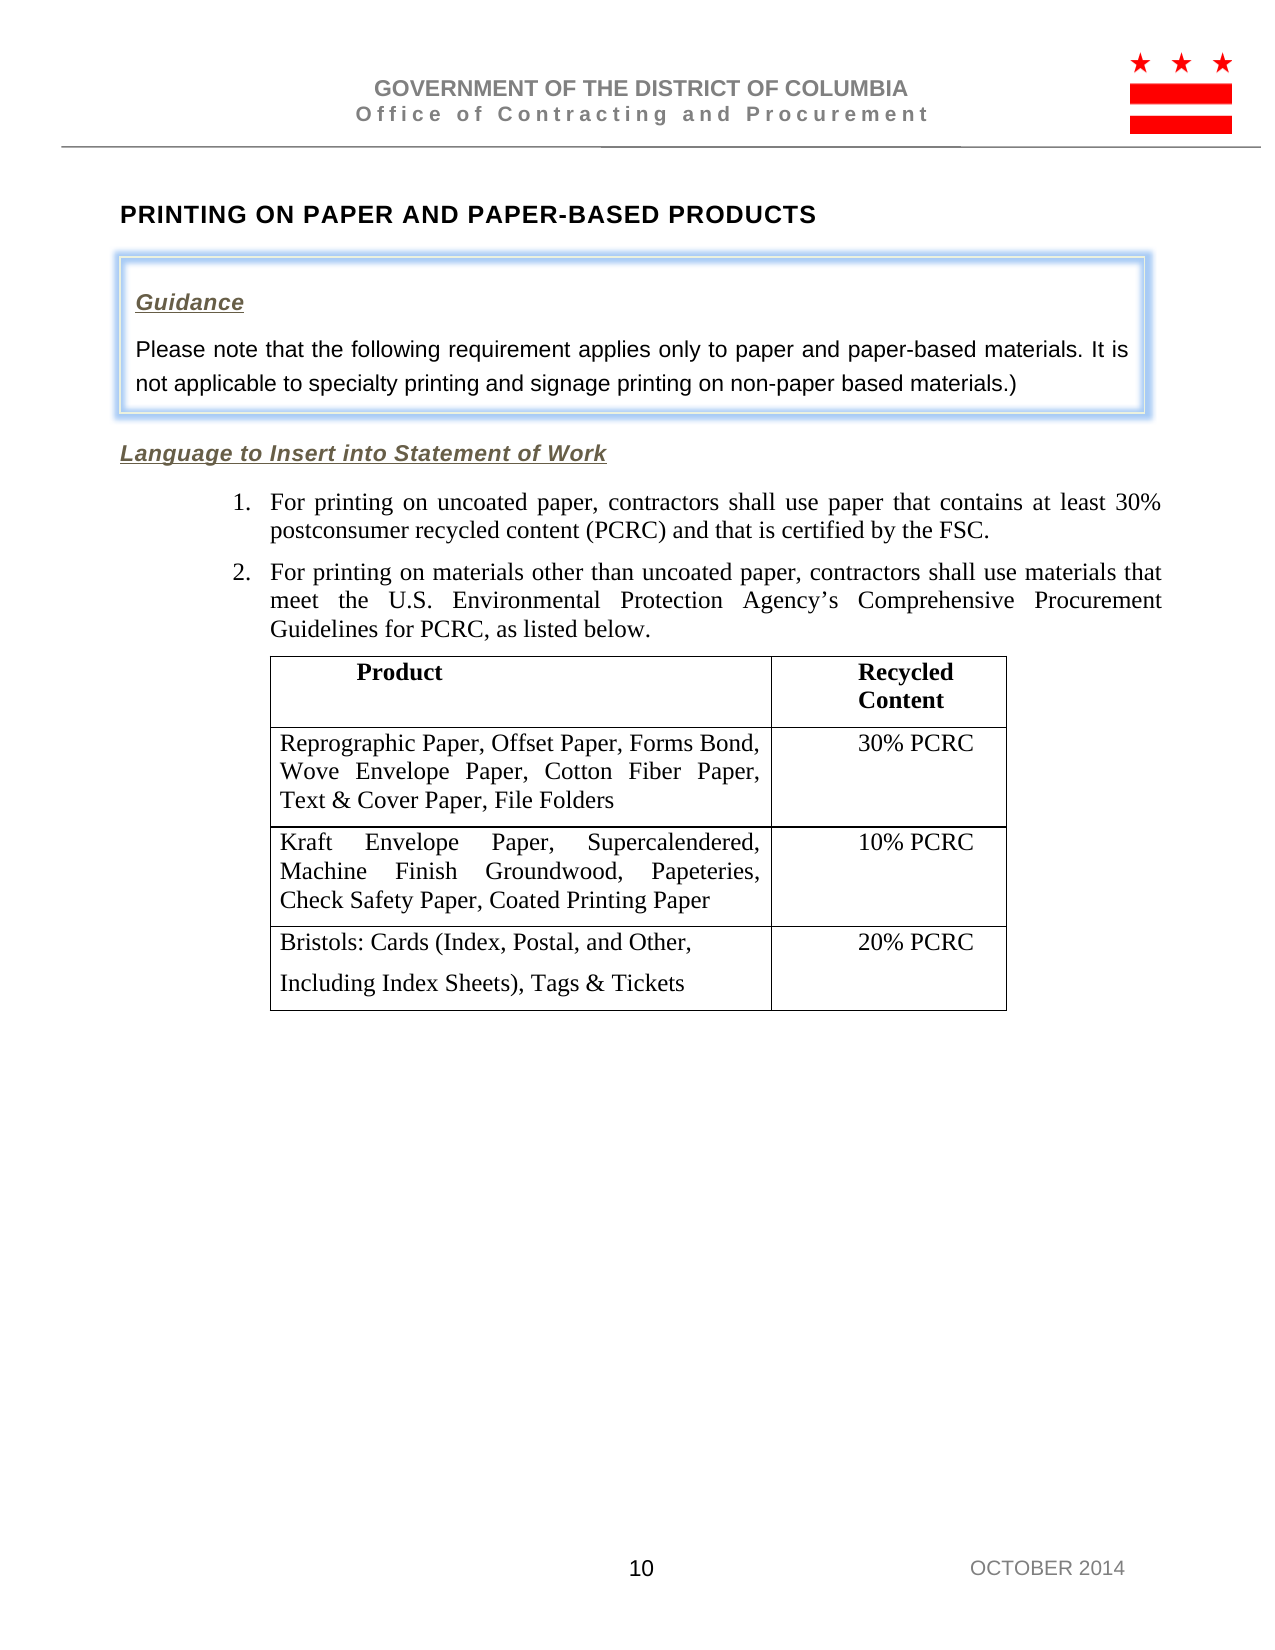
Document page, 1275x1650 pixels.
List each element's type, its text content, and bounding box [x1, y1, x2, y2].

table_header Recycled Content [772, 657, 1006, 727]
table_cell Kraft Envelope Paper, Supercalendered, Machine Finish Groundwood, Papeteries, Check Safety Paper, Coated Printing Paper [271, 828, 771, 926]
subtitle Printing on Paper and Paper-Based Products [120, 200, 1162, 229]
table_header Product [271, 657, 771, 727]
table_cell Bristols: Cards (Index, Postal, and Other, Including Index Sheets), Tags & Tickets [271, 927, 771, 1010]
list For printing on uncoated paper, contractors shall use paper that contains at least 30% postconsumer recycled content (PCRC) and that is certified by the FSC. [232, 487, 1162, 544]
table_cell 10% PCRC [772, 828, 1006, 926]
table_cell 30% PCRC [772, 728, 1006, 826]
table_cell Reprographic Paper, Offset Paper, Forms Bond, Wove Envelope Paper, Cotton Fiber Paper, Text & Cover Paper, File Folders [271, 728, 771, 826]
list For printing on materials other than uncoated paper, contractors shall use materials that meet the U.S. Environmental Protection Agency’s Comprehensive Procurement Guidelines for PCRC, as listed below. [232, 557, 1162, 643]
picture [1130, 52, 1232, 134]
subtitle Language to Insert into Statement of Work [120, 440, 1162, 466]
table_cell 20% PCRC [772, 927, 1006, 1010]
